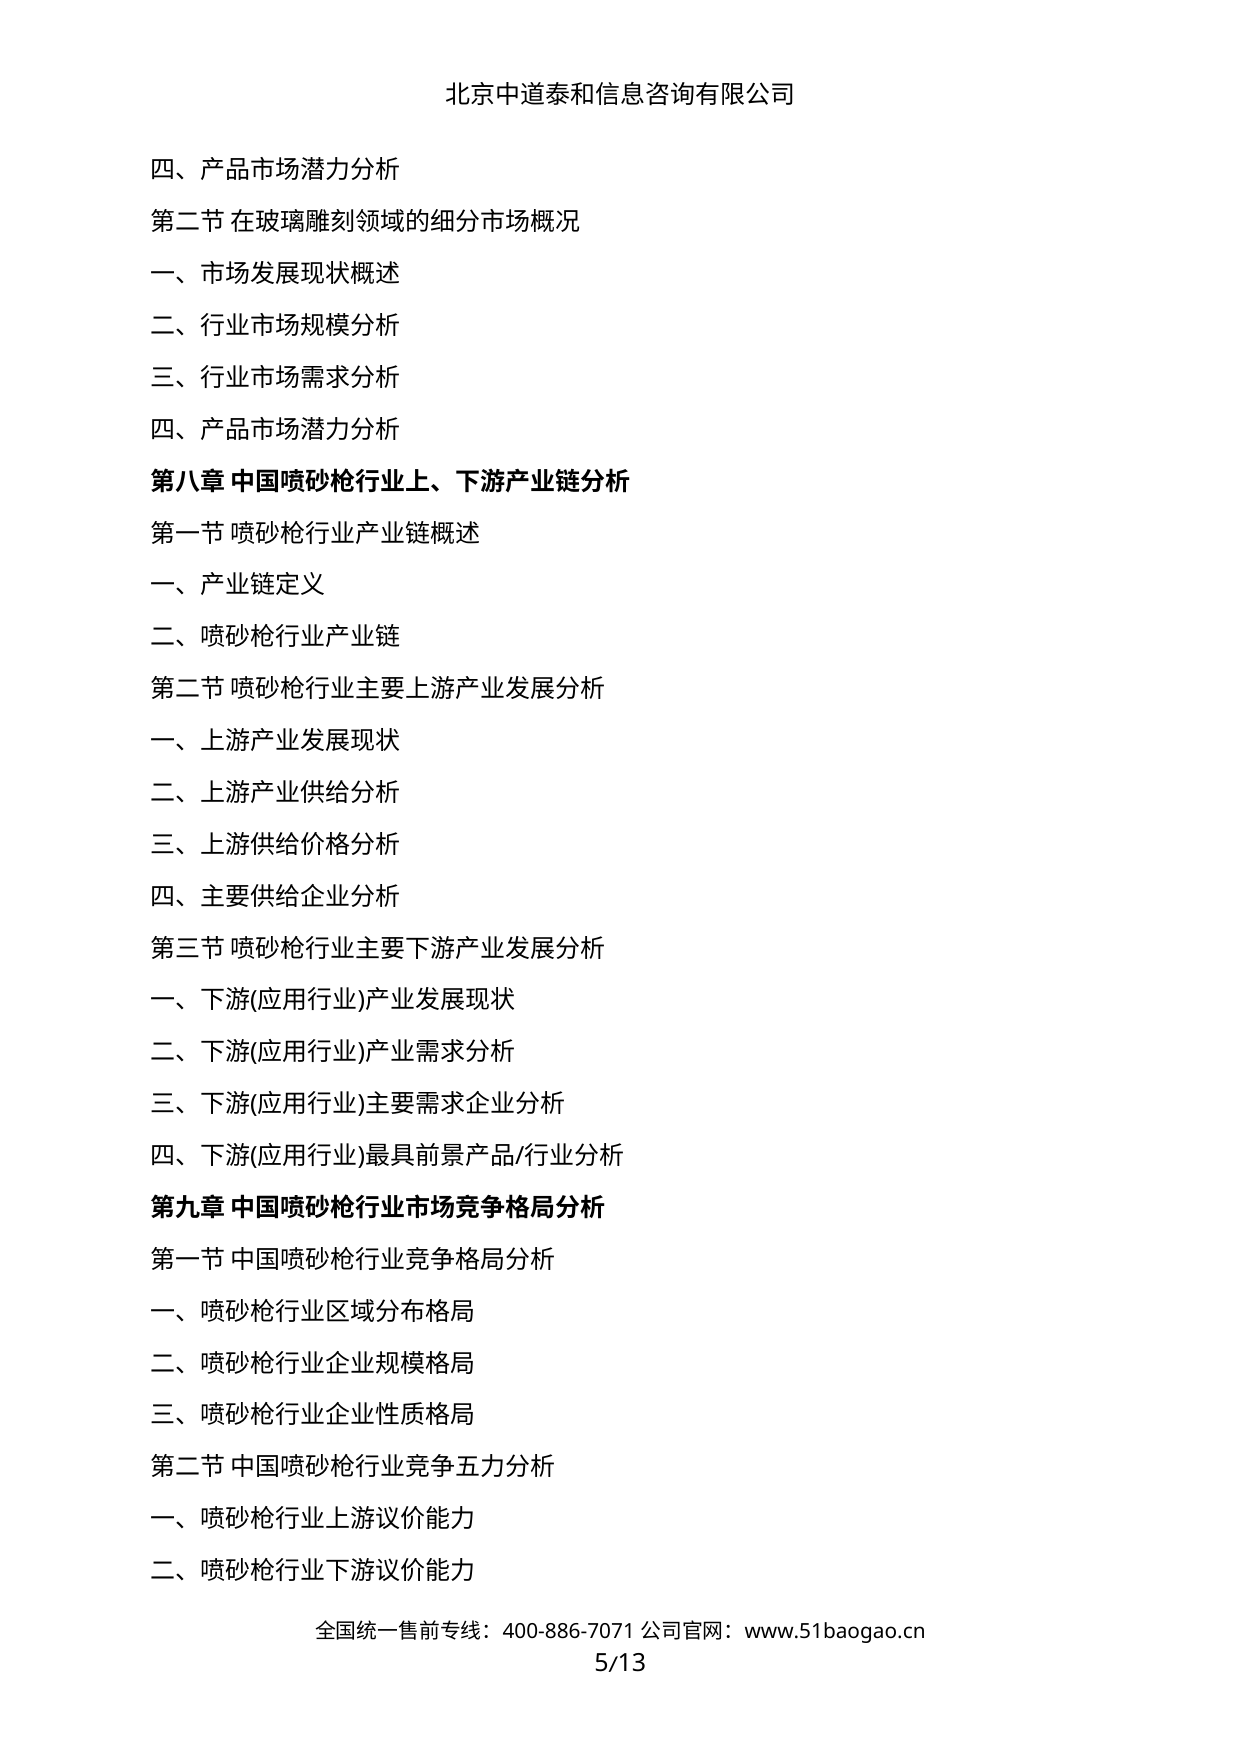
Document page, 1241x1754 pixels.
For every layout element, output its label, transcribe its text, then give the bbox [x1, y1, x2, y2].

text 二、上游产业供给分析 [150, 772, 1090, 809]
text 第一节 中国喷砂枪行业竞争格局分析 [150, 1239, 1090, 1276]
text 四、下游(应用行业)最具前景产品/行业分析 [150, 1136, 1090, 1172]
text 二、行业市场规模分析 [150, 306, 1090, 342]
text 二、下游(应用行业)产业需求分析 [150, 1032, 1090, 1068]
text 三、喷砂枪行业企业性质格局 [150, 1395, 1090, 1431]
text 第九章 中国喷砂枪行业市场竞争格局分析 [150, 1187, 1090, 1224]
text 第二节 在玻璃雕刻领域的细分市场概况 [150, 202, 1090, 238]
text 一、上游产业发展现状 [150, 721, 1090, 757]
text 一、市场发展现状概述 [150, 254, 1090, 290]
text 四、产品市场潜力分析 [150, 409, 1090, 446]
text 二、喷砂枪行业产业链 [150, 617, 1090, 653]
text 一、下游(应用行业)产业发展现状 [150, 980, 1090, 1016]
text 三、行业市场需求分析 [150, 357, 1090, 394]
text 二、喷砂枪行业下游议价能力 [150, 1551, 1090, 1587]
text 一、产业链定义 [150, 565, 1090, 601]
text 二、喷砂枪行业企业规模格局 [150, 1343, 1090, 1379]
text 三、上游供给价格分析 [150, 824, 1090, 861]
text 三、下游(应用行业)主要需求企业分析 [150, 1084, 1090, 1120]
text 第三节 喷砂枪行业主要下游产业发展分析 [150, 928, 1090, 964]
text 四、主要供给企业分析 [150, 876, 1090, 912]
text 一、喷砂枪行业区域分布格局 [150, 1291, 1090, 1327]
text 第二节 中国喷砂枪行业竞争五力分析 [150, 1447, 1090, 1483]
text 第二节 喷砂枪行业主要上游产业发展分析 [150, 669, 1090, 705]
text 一、喷砂枪行业上游议价能力 [150, 1499, 1090, 1535]
text 第一节 喷砂枪行业产业链概述 [150, 513, 1090, 549]
text 四、产品市场潜力分析 [150, 150, 1090, 186]
text 第八章 中国喷砂枪行业上、下游产业链分析 [150, 461, 1090, 497]
